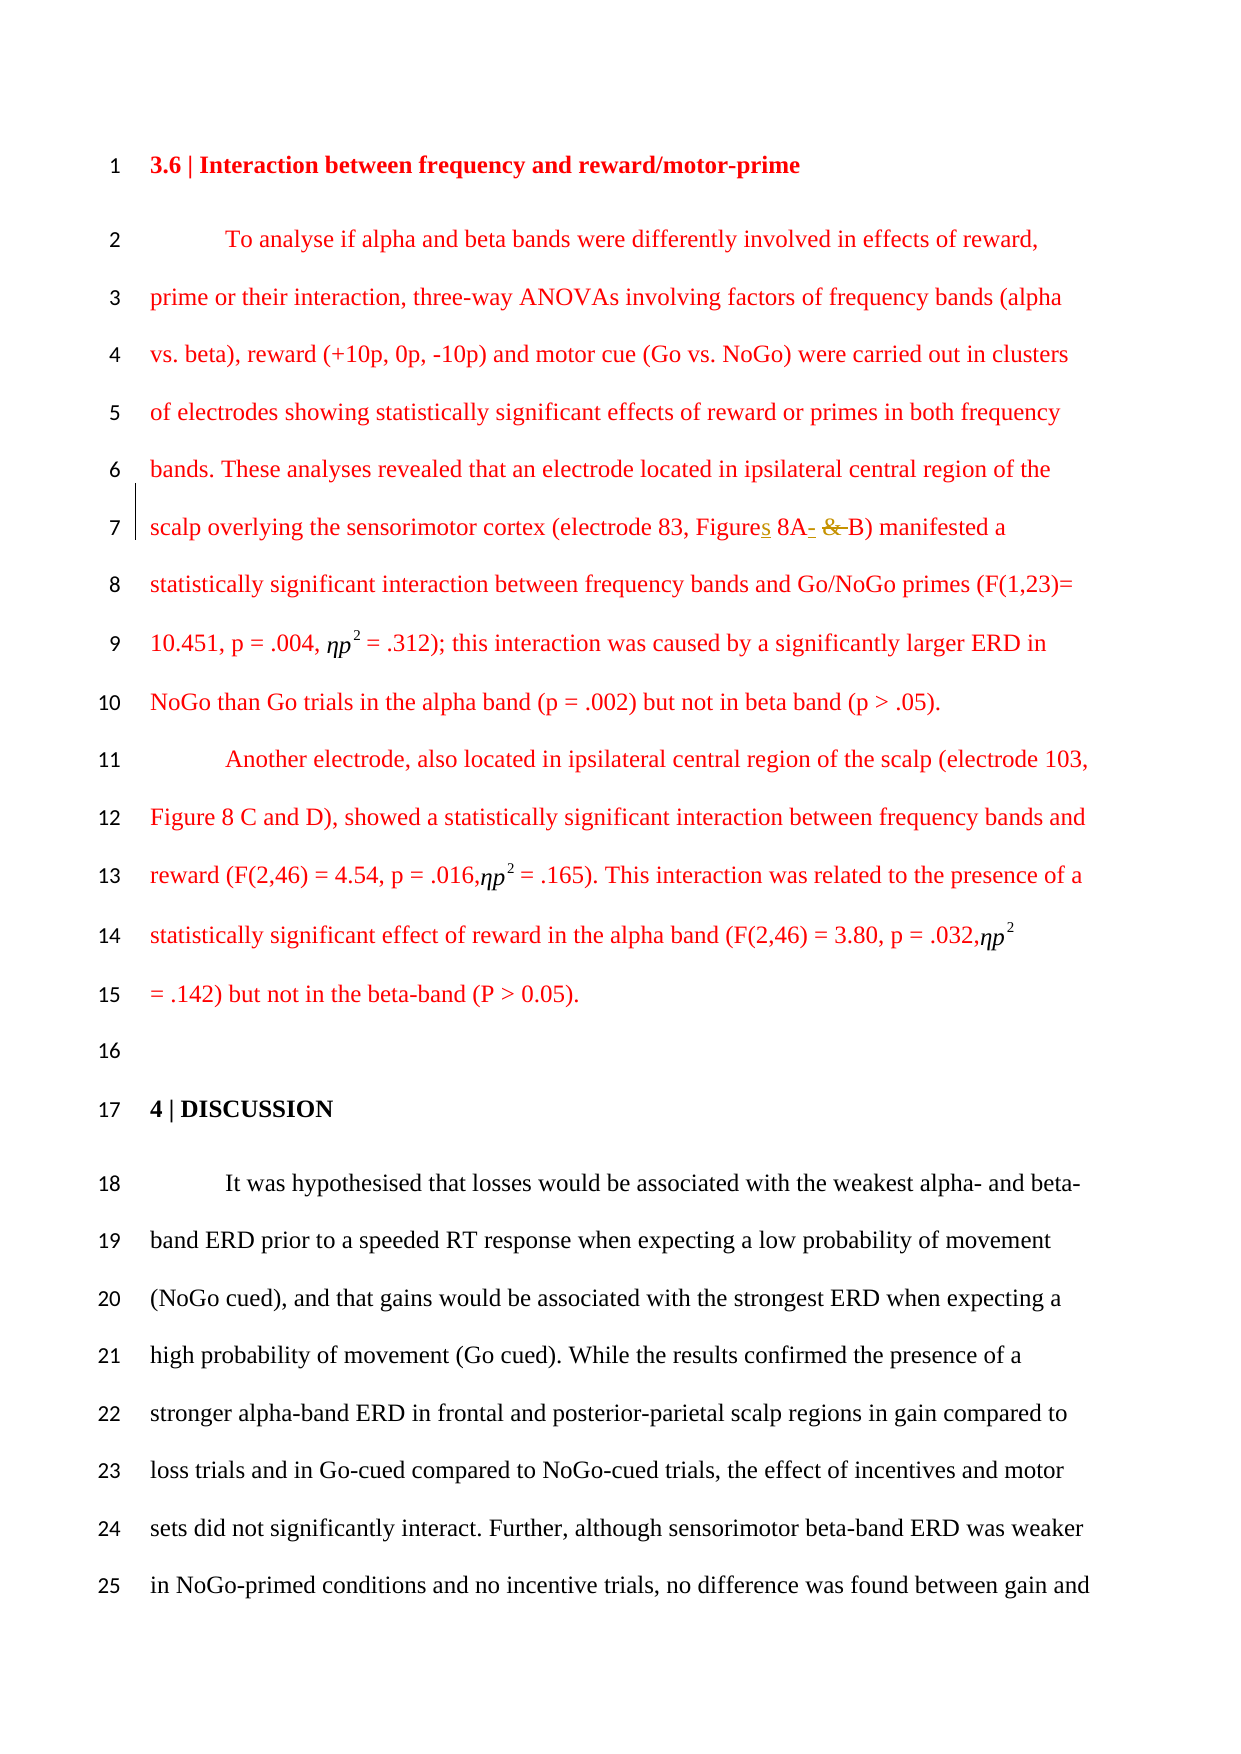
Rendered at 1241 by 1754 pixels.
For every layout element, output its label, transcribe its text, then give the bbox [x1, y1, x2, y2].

text 4 | DISCUSSION [150, 1094, 1090, 1123]
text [150, 1168, 1090, 1599]
text Another electrode, also located in ipsilateral central region of the scalp (electrode 103, Figure 8 C and D), showed a statistically significant interaction between frequency bands and reward (F(2,46) = 4.54, p = .016, = .165). This interaction was related to the presence of a statistically significant effect of reward in the alpha band (F(2,46) = 3.80, p = .032, = .142) but not in the beta-band (P > 0.05). [150, 744, 1090, 1008]
text 3.6 | Interaction between frequency and reward/motor-prime [150, 150, 1090, 179]
text To analyse if alpha and beta bands were differently involved in effects of reward, prime or their interaction, three-way ANOVAs involving factors of frequency bands (alpha vs. beta), reward (+10p, 0p, -10p) and motor cue (Go vs. NoGo) were carried out in clusters of electrodes showing statistically significant effects of reward or primes in both frequency bands. These analyses revealed that an electrode located in ipsilateral central region of the scalp overlying the sensorimotor cortex (electrode 83, Figure 8A B) manifested a statistically significant interaction between frequency bands and Go/NoGo primes (F(1,23)= 10.451, p = .004, = .312); this interaction was caused by a significantly larger ERD in NoGo than Go trials in the alpha band (p = .002) but not in beta band (p > .05). [150, 224, 1090, 715]
